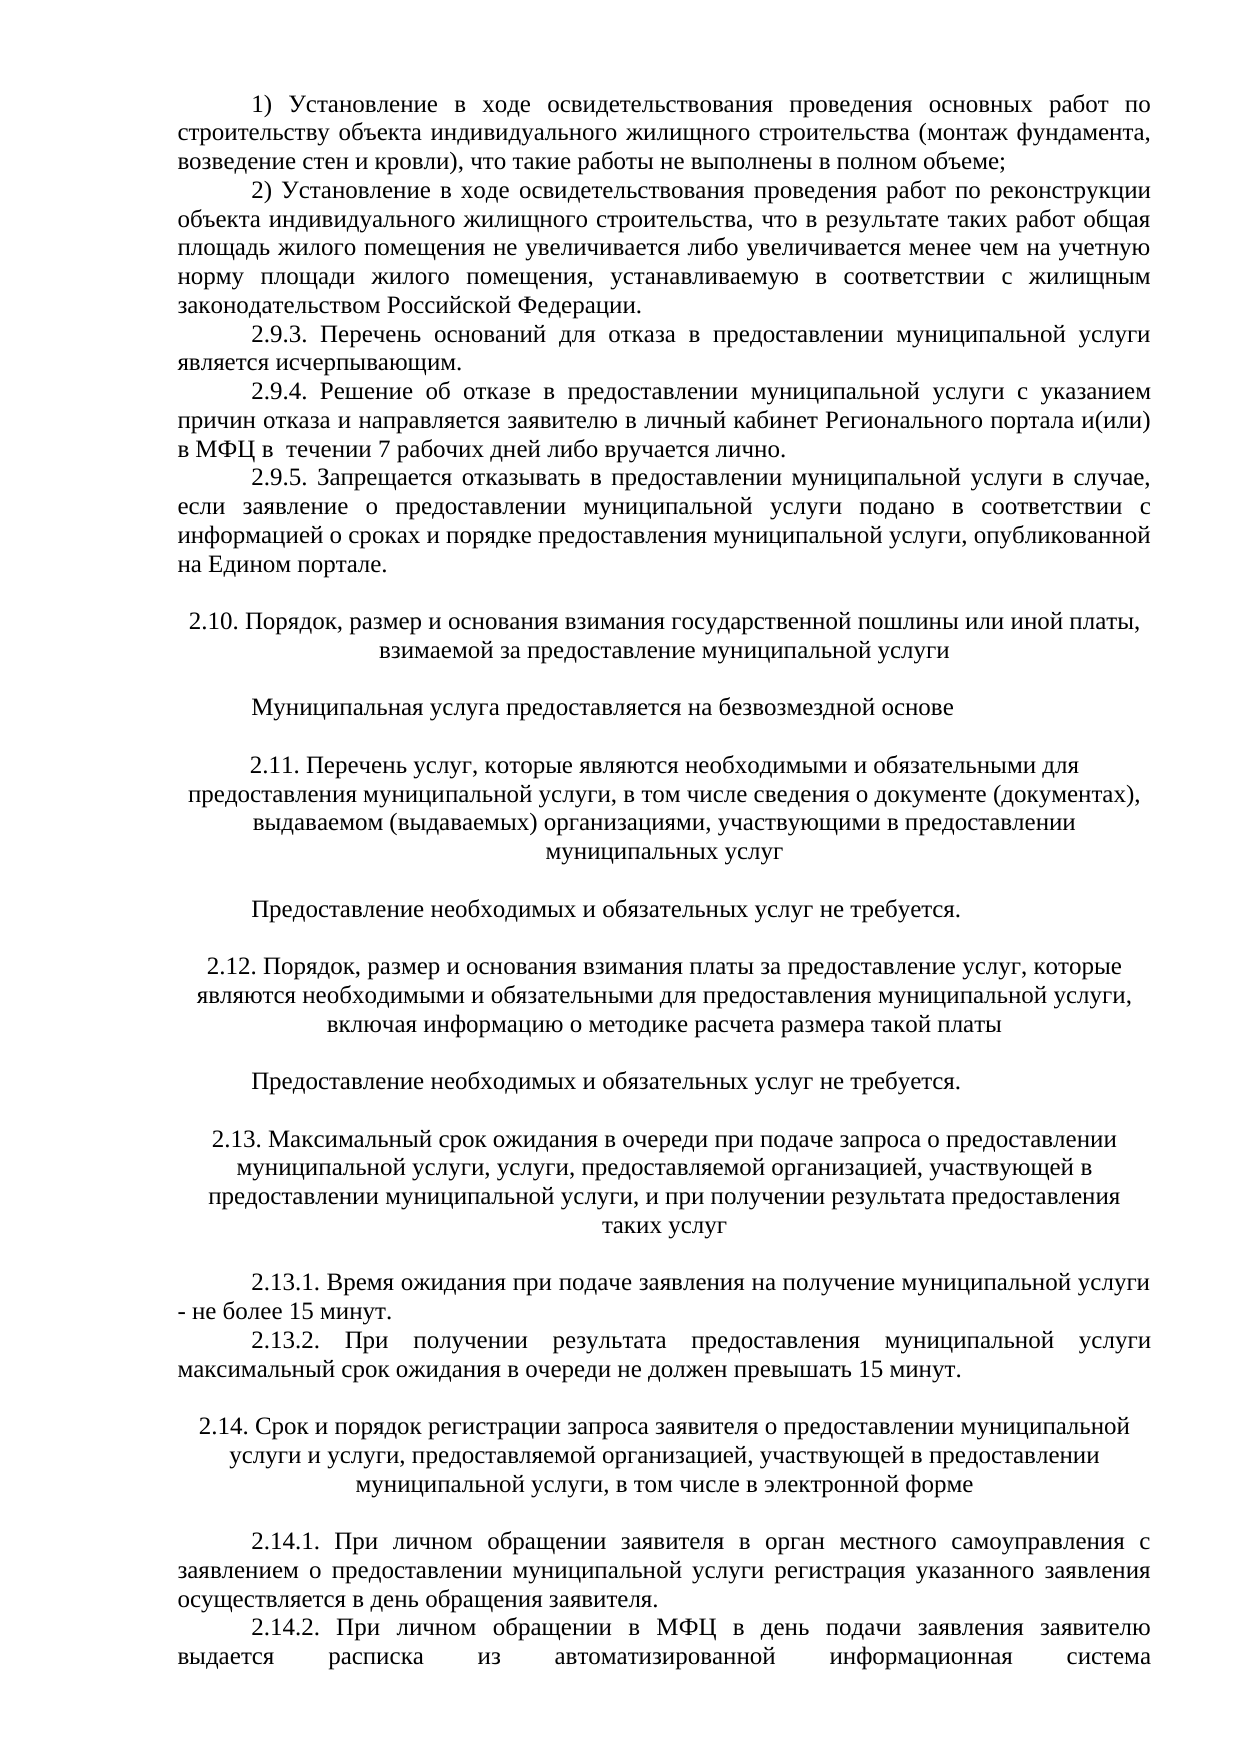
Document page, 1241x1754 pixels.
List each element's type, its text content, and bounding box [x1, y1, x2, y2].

text 2) Установление в ходе освидетельствования проведения работ по реконструкции объекта индивидуального жилищного строительства, что в результате таких работ общая площадь жилого помещения не увеличивается либо увеличивается менее чем на учетную норму площади жилого помещения, устанавливаемую в соответствии с жилищным законодательством Российской Федерации. [177, 175, 1152, 319]
text 2.9.5. Запрещается отказывать в предоставлении муниципальной услуги в случае, если заявление о предоставлении муниципальной услуги подано в соответствии с информацией о сроках и порядке предоставления муниципальной услуги, опубликованной на Едином портале. [177, 462, 1152, 577]
text 2.14.1. При личном обращении заявителя в орган местного самоуправления с заявлением о предоставлении муниципальной услуги регистрация указанного заявления осуществляется в день обращения заявителя. [177, 1526, 1152, 1612]
text 2.13.1. Время ожидания при подаче заявления на получение муниципальной услуги - не более 15 минут. [177, 1267, 1152, 1325]
text Предоставление необходимых и обязательных услуг не требуется. [177, 1066, 1152, 1095]
text 2.14. Срок и порядок регистрации запроса заявителя о предоставлении муниципальной услуги и услуги, предоставляемой организацией, участвующей в предоставлении муниципальной услуги, в том числе в электронной форме [177, 1411, 1152, 1497]
text 2.13.2. При получении результата предоставления муниципальной услуги максимальный срок ожидания в очереди не должен превышать 15 минут. [177, 1325, 1152, 1382]
text Муниципальная услуга предоставляется на безвозмездной основе [177, 692, 1152, 721]
text 2.9.4. Решение об отказе в предоставлении муниципальной услуги с указанием причин отказа и направляется заявителю в личный кабинет Регионального портала и(или) в МФЦ в течении 7 рабочих дней либо вручается лично. [177, 376, 1152, 462]
text 2.13. Максимальный срок ожидания в очереди при подаче запроса о предоставлении муниципальной услуги, услуги, предоставляемой организацией, участвующей в предоставлении муниципальной услуги, и при получении результата предоставления таких услуг [177, 1124, 1152, 1239]
text 2.10. Порядок, размер и основания взимания государственной пошлины или иной платы, взимаемой за предоставление муниципальной услуги [177, 606, 1152, 664]
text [177, 1612, 1152, 1670]
text Предоставление необходимых и обязательных услуг не требуется. [177, 894, 1152, 922]
text 1) Установление в ходе освидетельствования проведения основных работ по строительству объекта индивидуального жилищного строительства (монтаж фундамента, возведение стен и кровли), что такие работы не выполнены в полном объеме; [177, 89, 1152, 175]
text 2.11. Перечень услуг, которые являются необходимыми и обязательными для предоставления муниципальной услуги, в том числе сведения о документе (документах), выдаваемом (выдаваемых) организациями, участвующими в предоставлении муниципальных услуг [177, 750, 1152, 865]
text 2.12. Порядок, размер и основания взимания платы за предоставление услуг, которые являются необходимыми и обязательными для предоставления муниципальной услуги, включая информацию о методике расчета размера такой платы [177, 951, 1152, 1037]
text 2.9.3. Перечень оснований для отказа в предоставлении муниципальной услуги является исчерпывающим. [177, 319, 1152, 376]
